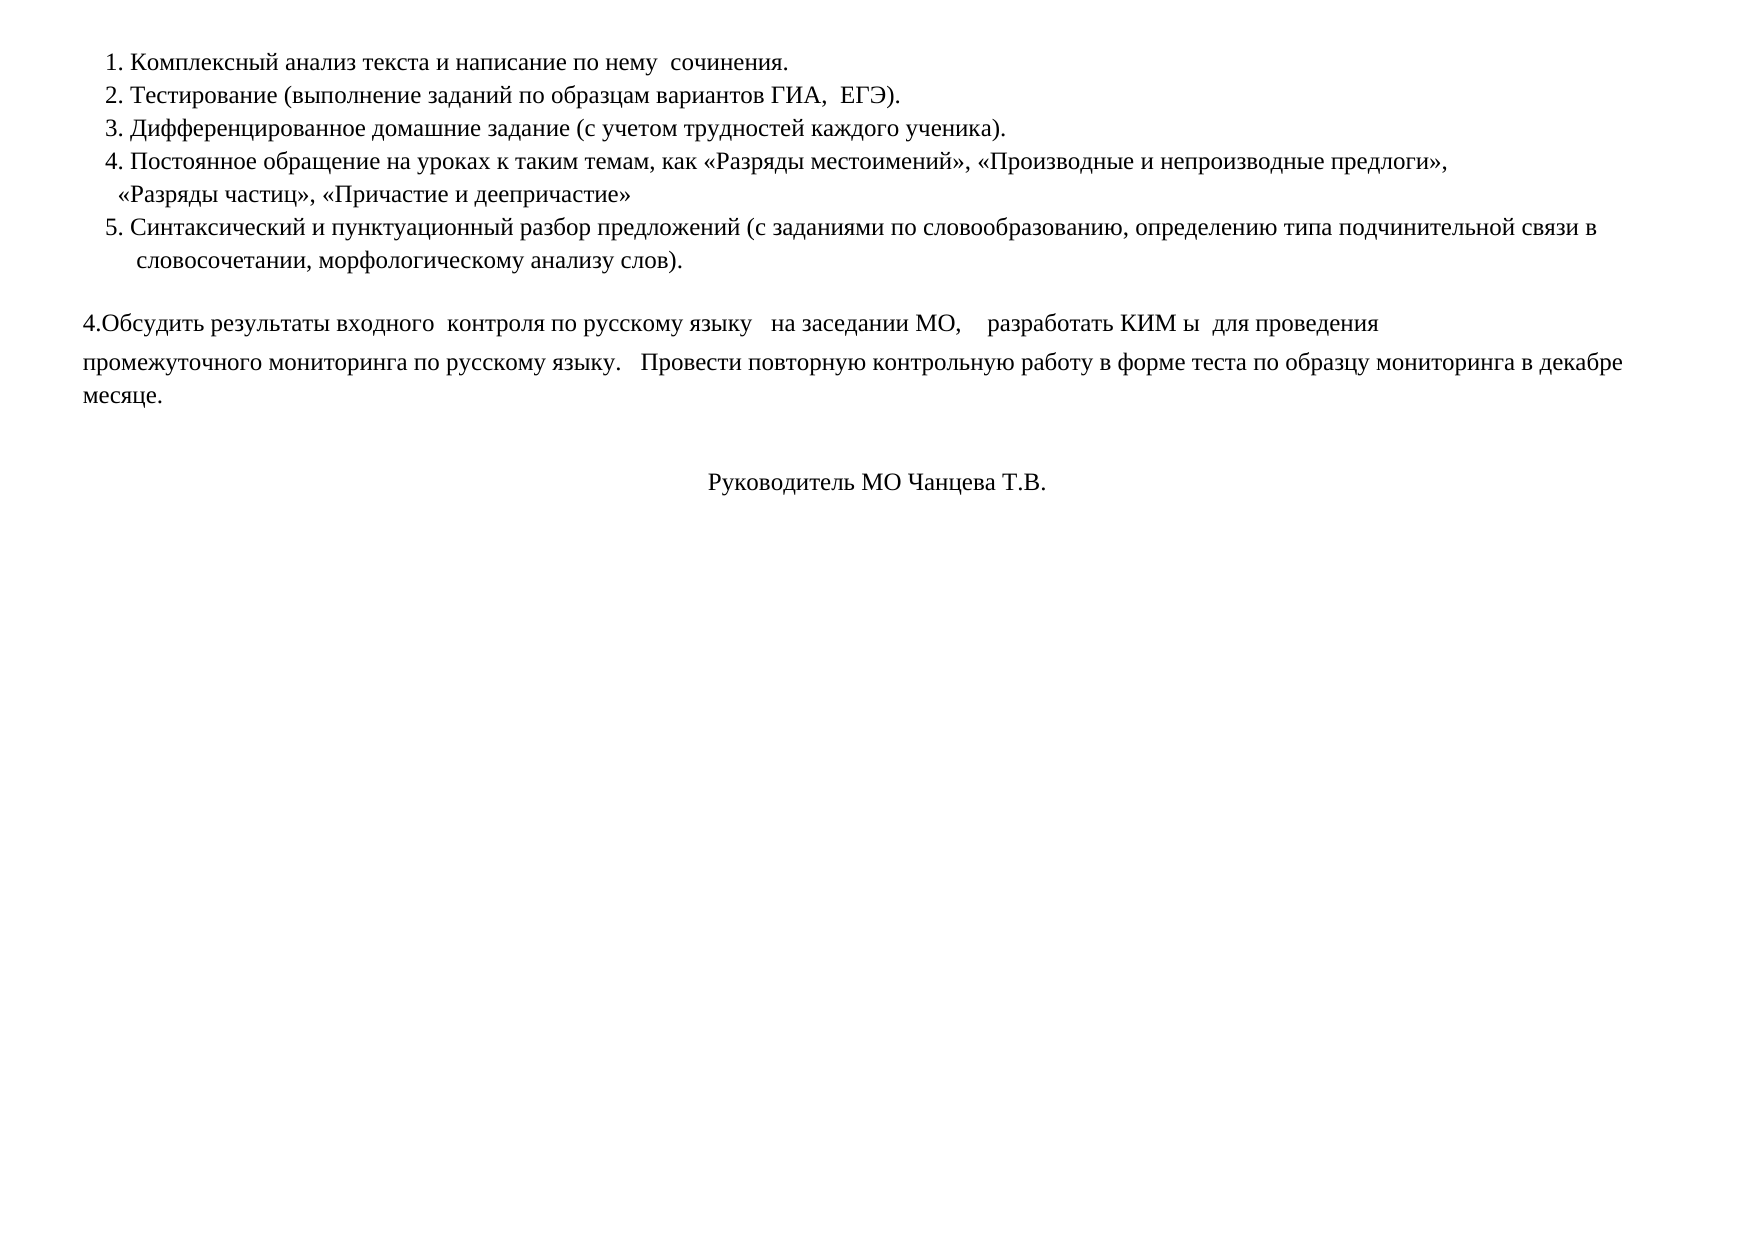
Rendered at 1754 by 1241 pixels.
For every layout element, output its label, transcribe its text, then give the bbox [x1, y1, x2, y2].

text 3. Дифференцированное домашние задание (с учетом трудностей каждого ученика). [0, 113, 1659, 142]
text 4.Обсудить результаты входного контроля по русскому языку на заседании МО, разработать КИМ ы для проведения [83, 308, 1659, 336]
text словосочетании, морфологическому анализу слов). [0, 245, 1659, 274]
text 1. Комплексный анализ текста и написание по нему сочинения. [0, 47, 1659, 76]
text 5. Синтаксический и пунктуационный разбор предложений (с заданиями по словообразованию, определению типа подчинительной связи в [0, 212, 1659, 241]
text Руководитель МО Чанцева Т.В. [83, 467, 1659, 495]
text промежуточного мониторинга по русскому языку. Провести повторную контрольную работу в форме теста по образцу мониторинга в декабре месяце. [83, 347, 1659, 408]
text «Разряды частиц», «Причастие и деепричастие» [0, 179, 1659, 208]
text 2. Тестирование (выполнение заданий по образцам вариантов ГИА, ЕГЭ). [0, 80, 1659, 109]
text 4. Постоянное обращение на уроках к таким темам, как «Разряды местоимений», «Производные и непроизводные предлоги», [0, 146, 1659, 175]
